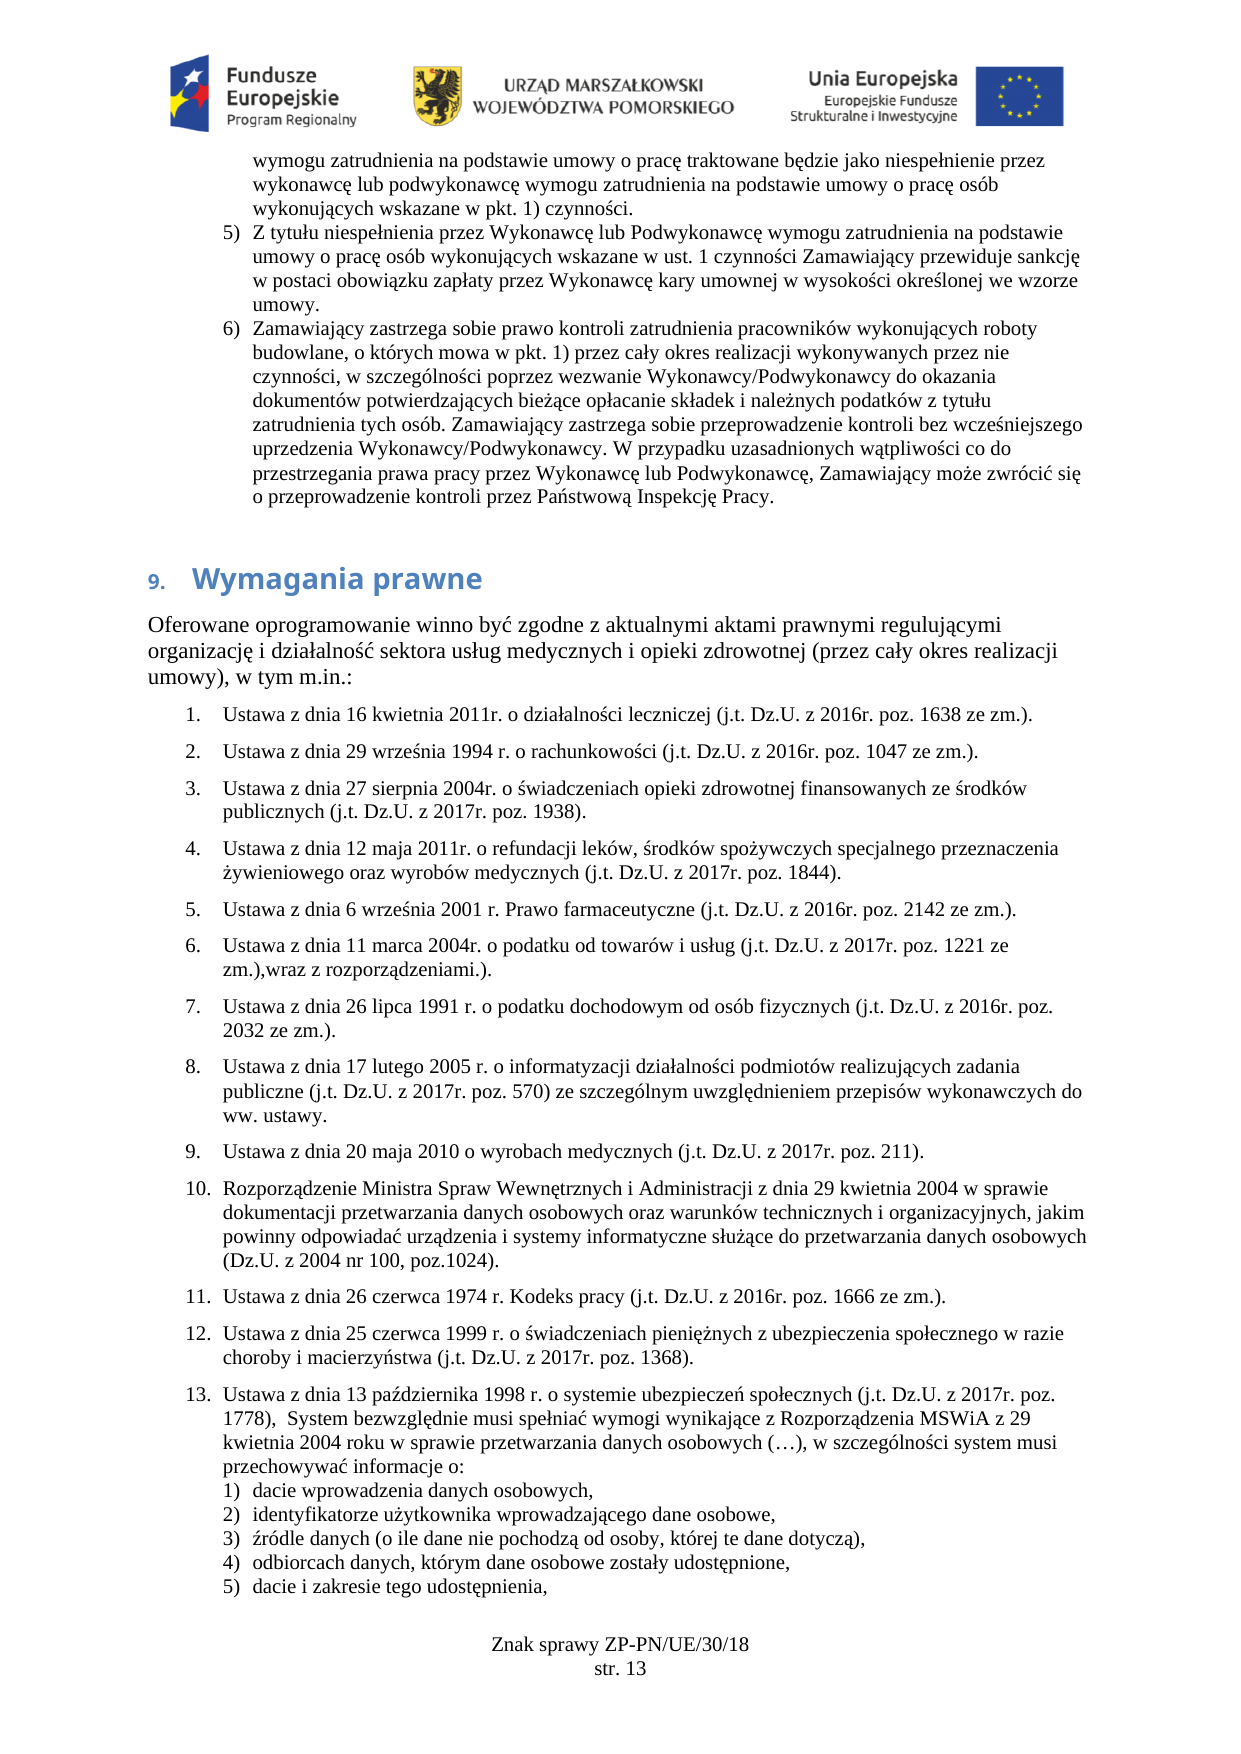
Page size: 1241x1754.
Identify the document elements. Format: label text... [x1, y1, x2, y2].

text Z tytułu niespełnienia przez Wykonawcę lub Podwykonawcę wymogu zatrudnienia na podstawie umowy o pracę osób wykonujących wskazane w ust. 1 czynności Zamawiający przewiduje sankcję w postaci obowiązku zapłaty przez Wykonawcę kary umownej w wysokości określonej we wzorze umowy. [223, 220, 1093, 316]
text Ustawa z dnia 6 września 2001 r. Prawo farmaceutyczne (j.t. Dz.U. z 2016r. poz. 2142 ze zm.). [185, 897, 1093, 921]
picture [147, 28, 1088, 147]
text Ustawa z dnia 13 października 1998 r. o systemie ubezpieczeń społecznych (j.t. Dz.U. z 2017r. poz. 1778), System bezwzględnie musi spełniać wymogi wynikające z Rozporządzenia MSWiA z 29 kwietnia 2004 roku w sprawie przetwarzania danych osobowych (…), w szczególności system musi przechowywać informacje o: [185, 1382, 1093, 1478]
list Ustawa z dnia 16 kwietnia 2011r. o działalności leczniczej (j.t. Dz.U. z 2016r. poz. 1638 ze zm.). [185, 702, 1093, 726]
text Oferowane oprogramowanie winno być zgodne z aktualnymi aktami prawnymi regulującymi organizację i działalność sektora usług medycznych i opieki zdrowotnej (przez cały okres realizacji umowy), w tym m.in.: [148, 611, 1093, 690]
text Ustawa z dnia 26 czerwca 1974 r. Kodeks pracy (j.t. Dz.U. z 2016r. poz. 1666 ze zm.). [185, 1284, 1093, 1308]
text Ustawa z dnia 26 lipca 1991 r. o podatku dochodowym od osób fizycznych (j.t. Dz.U. z 2016r. poz. 2032 ze zm.). [185, 994, 1093, 1042]
text Ustawa z dnia 11 marca 2004r. o podatku od towarów i usług (j.t. Dz.U. z 2017r. poz. 1221 ze zm.),wraz z rozporządzeniami.). [185, 933, 1093, 981]
text źródle danych (o ile dane nie pochodzą od osoby, której te dane dotyczą), [223, 1526, 1093, 1550]
text Ustawa z dnia 20 maja 2010 o wyrobach medycznych (j.t. Dz.U. z 2017r. poz. 211). [185, 1139, 1093, 1163]
text Zamawiający zastrzega sobie prawo kontroli zatrudnienia pracowników wykonujących roboty budowlane, o których mowa w pkt. 1) przez cały okres realizacji wykonywanych przez nie czynności, w szczególności poprzez wezwanie Wykonawcy/Podwykonawcy do okazania dokumentów potwierdzających bieżące opłacanie składek i należnych podatków z tytułu zatrudnienia tych osób. Zamawiający zastrzega sobie przeprowadzenie kontroli bez wcześniejszego uprzedzenia Wykonawcy/Podwykonawcy. W przypadku uzasadnionych wątpliwości co do przestrzegania prawa pracy przez Wykonawcę lub Podwykonawcę, Zamawiający może zwrócić się o przeprowadzenie kontroli przez Państwową Inspekcję Pracy. [223, 316, 1093, 508]
list dacie wprowadzenia danych osobowych, [223, 1478, 1093, 1502]
text Ustawa z dnia 27 sierpnia 2004r. o świadczeniach opieki zdrowotnej finansowanych ze środków publicznych (j.t. Dz.U. z 2017r. poz. 1938). [185, 775, 1093, 823]
text dacie i zakresie tego udostępnienia, [223, 1574, 1093, 1598]
text Ustawa z dnia 29 września 1994 r. o rachunkowości (j.t. Dz.U. z 2016r. poz. 1047 ze zm.). [185, 739, 1093, 763]
text Ustawa z dnia 12 maja 2011r. o refundacji leków, środków spożywczych specjalnego przeznaczenia żywieniowego oraz wyrobów medycznych (j.t. Dz.U. z 2017r. poz. 1844). [185, 836, 1093, 884]
text Ustawa z dnia 17 lutego 2005 r. o informatyzacji działalności podmiotów realizujących zadania publiczne (j.t. Dz.U. z 2017r. poz. 570) ze szczególnym uwzględnieniem przepisów wykonawczych do ww. ustawy. [185, 1054, 1093, 1127]
text odbiorcach danych, którym dane osobowe zostały udostępnione, [223, 1550, 1093, 1574]
text Rozporządzenie Ministra Spraw Wewnętrznych i Administracji z dnia 29 kwietnia 2004 w sprawie dokumentacji przetwarzania danych osobowych oraz warunków technicznych i organizacyjnych, jakim powinny odpowiadać urządzenia i systemy informatyczne służące do przetwarzania danych osobowych (Dz.U. z 2004 nr 100, poz.1024). [185, 1176, 1093, 1272]
text Wymagania prawne [148, 558, 1093, 598]
text Ustawa z dnia 25 czerwca 1999 r. o świadczeniach pieniężnych z ubezpieczenia społecznego w razie choroby i macierzyństwa (j.t. Dz.U. z 2017r. poz. 1368). [185, 1321, 1093, 1369]
text identyfikatorze użytkownika wprowadzającego dane osobowe, [223, 1502, 1093, 1526]
